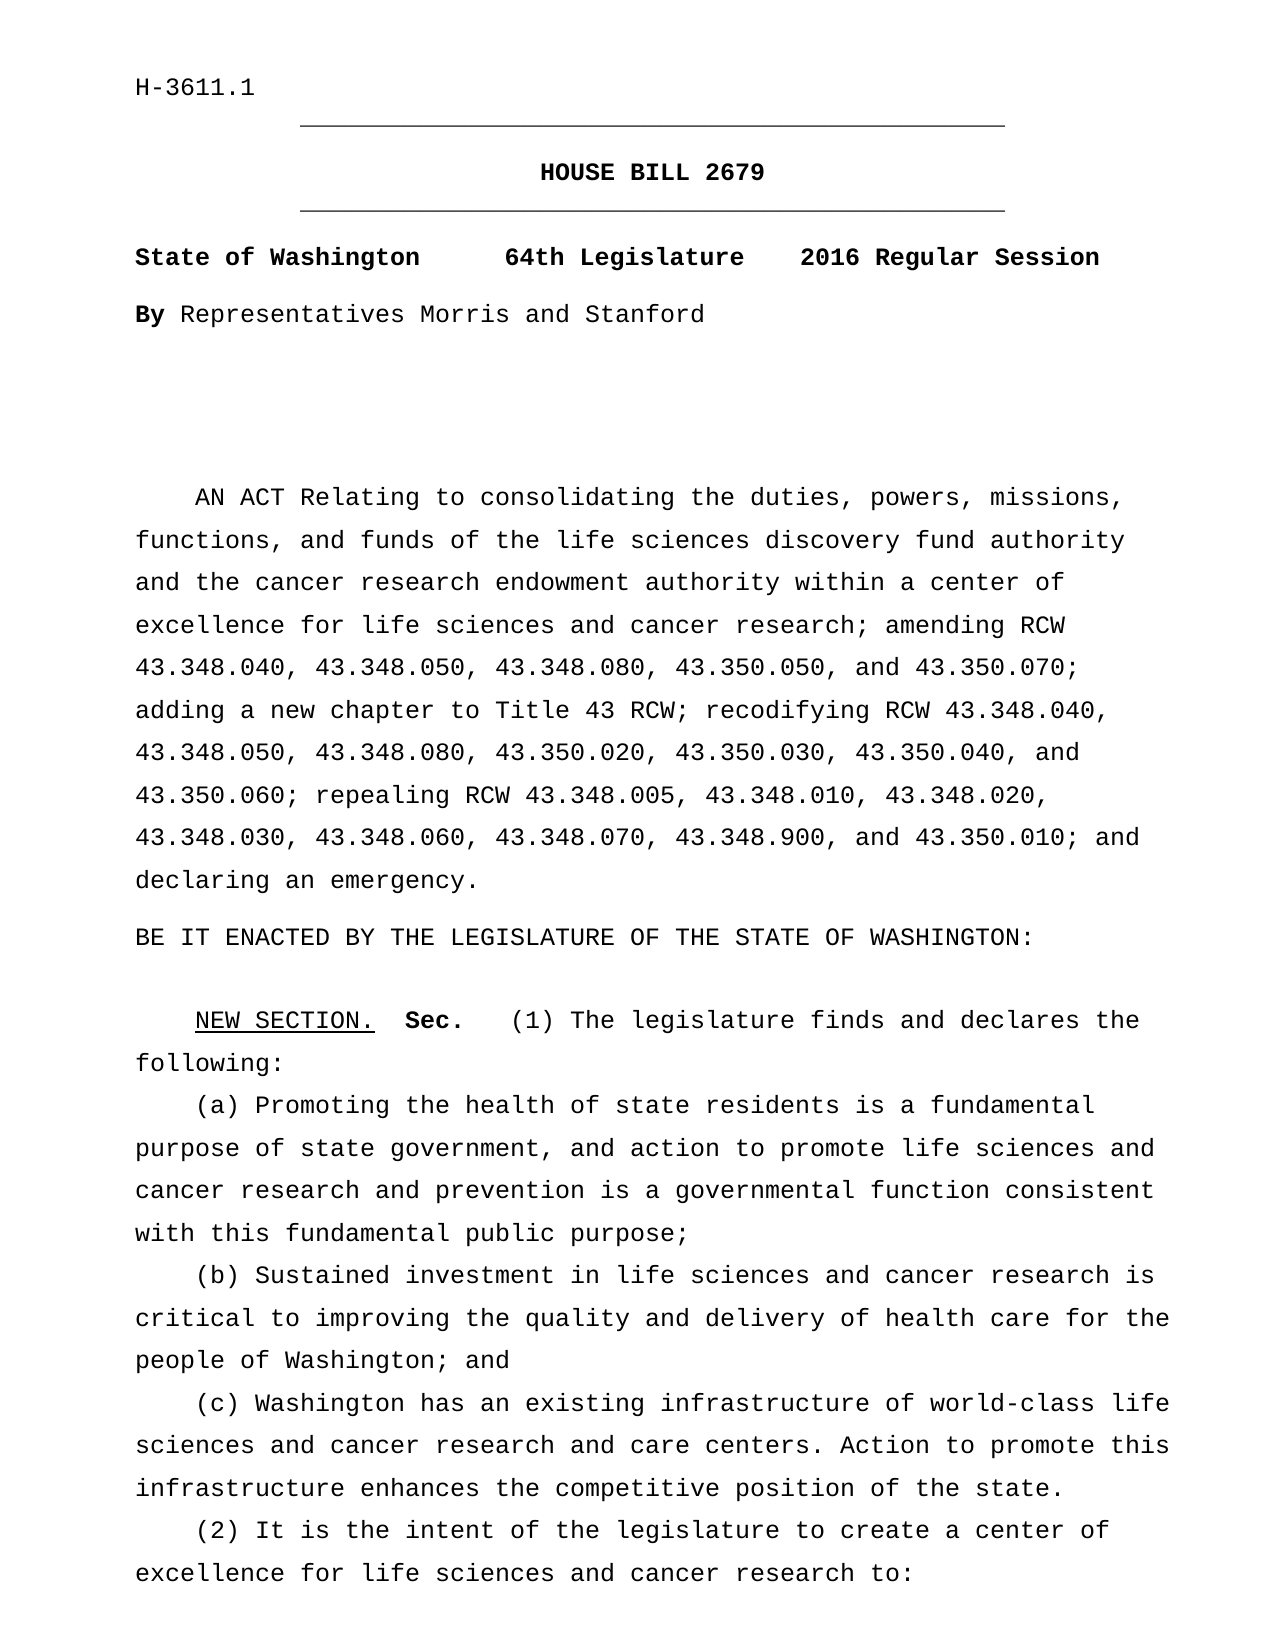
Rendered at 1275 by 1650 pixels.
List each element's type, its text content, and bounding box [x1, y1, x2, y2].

text AN ACT Relating to consolidating the duties, powers, missions, functions, and funds of the life sciences discovery fund authority and the cancer research endowment authority within a center of excellence for life sciences and cancer research; amending RCW 43.348.040, 43.348.050, 43.348.080, 43.350.050, and 43.350.070; adding a new chapter to Title 43 RCW; recodifying RCW 43.348.040, 43.348.050, 43.348.080, 43.350.020, 43.350.030, 43.350.040, and 43.350.060; repealing RCW 43.348.005, 43.348.010, 43.348.020, 43.348.030, 43.348.060, 43.348.070, 43.348.900, and 43.350.010; and declaring an emergency. [135, 472, 1170, 897]
text _______________________________________________ [135, 188, 1170, 217]
text (b) Sustained investment in life sciences and cancer research is critical to improving the quality and delivery of health care for the people of Washington; and [135, 1250, 1170, 1377]
text H-3611.1 [135, 75, 1170, 103]
text State of Washington 64th Legislature 2016 Regular Session [135, 245, 1170, 273]
text HOUSE BILL 2679 [135, 160, 1170, 188]
text _______________________________________________ [135, 103, 1170, 132]
text (2) It is the intent of the legislature to create a center of excellence for life sciences and cancer research to: [135, 1505, 1170, 1590]
text By Representatives Morris and Stanford [135, 302, 1170, 330]
text NEW SECTION. Sec. (1) The legislature finds and declares the following: [135, 995, 1170, 1080]
text (a) Promoting the health of state residents is a fundamental purpose of state government, and action to promote life sciences and cancer research and prevention is a governmental function consistent with this fundamental public purpose; [135, 1080, 1170, 1250]
text BE IT ENACTED BY THE LEGISLATURE OF THE STATE OF WASHINGTON: [135, 925, 1170, 953]
text (c) Washington has an existing infrastructure of world-class life sciences and cancer research and care centers. Action to promote this infrastructure enhances the competitive position of the state. [135, 1377, 1170, 1505]
